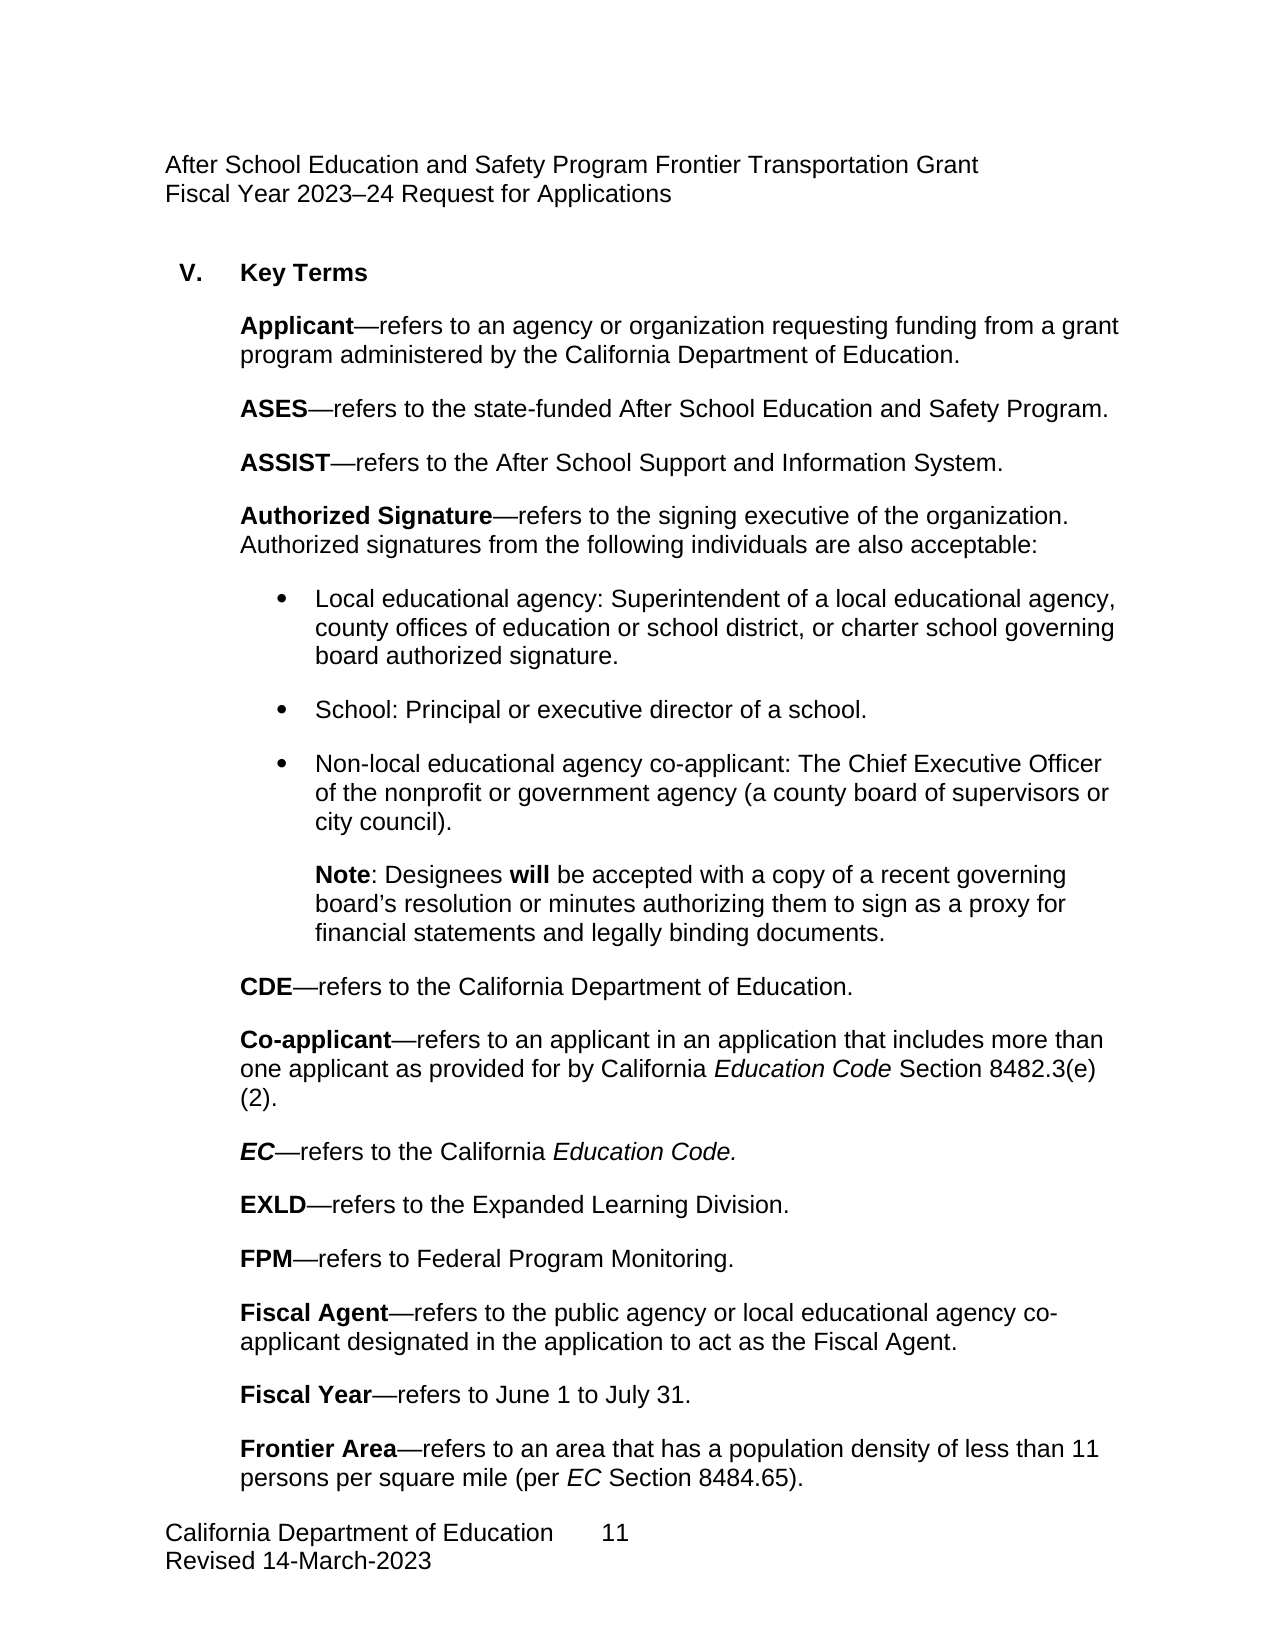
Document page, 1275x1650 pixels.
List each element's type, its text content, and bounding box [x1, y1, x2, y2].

text EXLD—refers to the Expanded Learning Division. [240, 1190, 1125, 1219]
text EC—refers to the California Education Code. [240, 1137, 1125, 1165]
text ASSIST—refers to the After School Support and Information System. [240, 447, 1125, 476]
list Non-local educational agency co-applicant: The Chief Executive Officer of the nonprofit or government agency (a county board of supervisors or city council). [277, 749, 1125, 835]
list Local educational agency: Superintendent of a local educational agency, county offices of education or school district, or charter school governing board authorized signature. [277, 584, 1125, 670]
list School: Principal or executive director of a school. [277, 695, 1125, 724]
text FPM—refers to Federal Program Monitoring. [240, 1244, 1125, 1273]
text Fiscal Year—refers to June 1 to July 31. [240, 1380, 1125, 1409]
text Applicant—refers to an agency or organization requesting funding from a grant program administered by the California Department of Education. [240, 311, 1125, 369]
text ASES—refers to the state-funded After School Education and Safety Program. [240, 394, 1125, 422]
text Note: Designees will be accepted with a copy of a recent governing board’s resolution or minutes authorizing them to sign as a proxy for financial statements and legally binding documents. [315, 860, 1125, 947]
subtitle Key Terms [202, 257, 1125, 286]
text Fiscal Agent—refers to the public agency or local educational agency co-applicant designated in the application to act as the Fiscal Agent. [240, 1298, 1125, 1355]
text Frontier Area—refers to an area that has a population density of less than 11 persons per square mile (per EC Section 8484.65). [240, 1434, 1125, 1492]
text Co-applicant—refers to an applicant in an application that includes more than one applicant as provided for by California Education Code Section 8482.3(e)(2). [240, 1025, 1125, 1112]
text CDE—refers to the California Department of Education. [240, 972, 1125, 1000]
text Authorized Signature—refers to the signing executive of the organization. Authorized signatures from the following individuals are also acceptable: [240, 501, 1125, 559]
